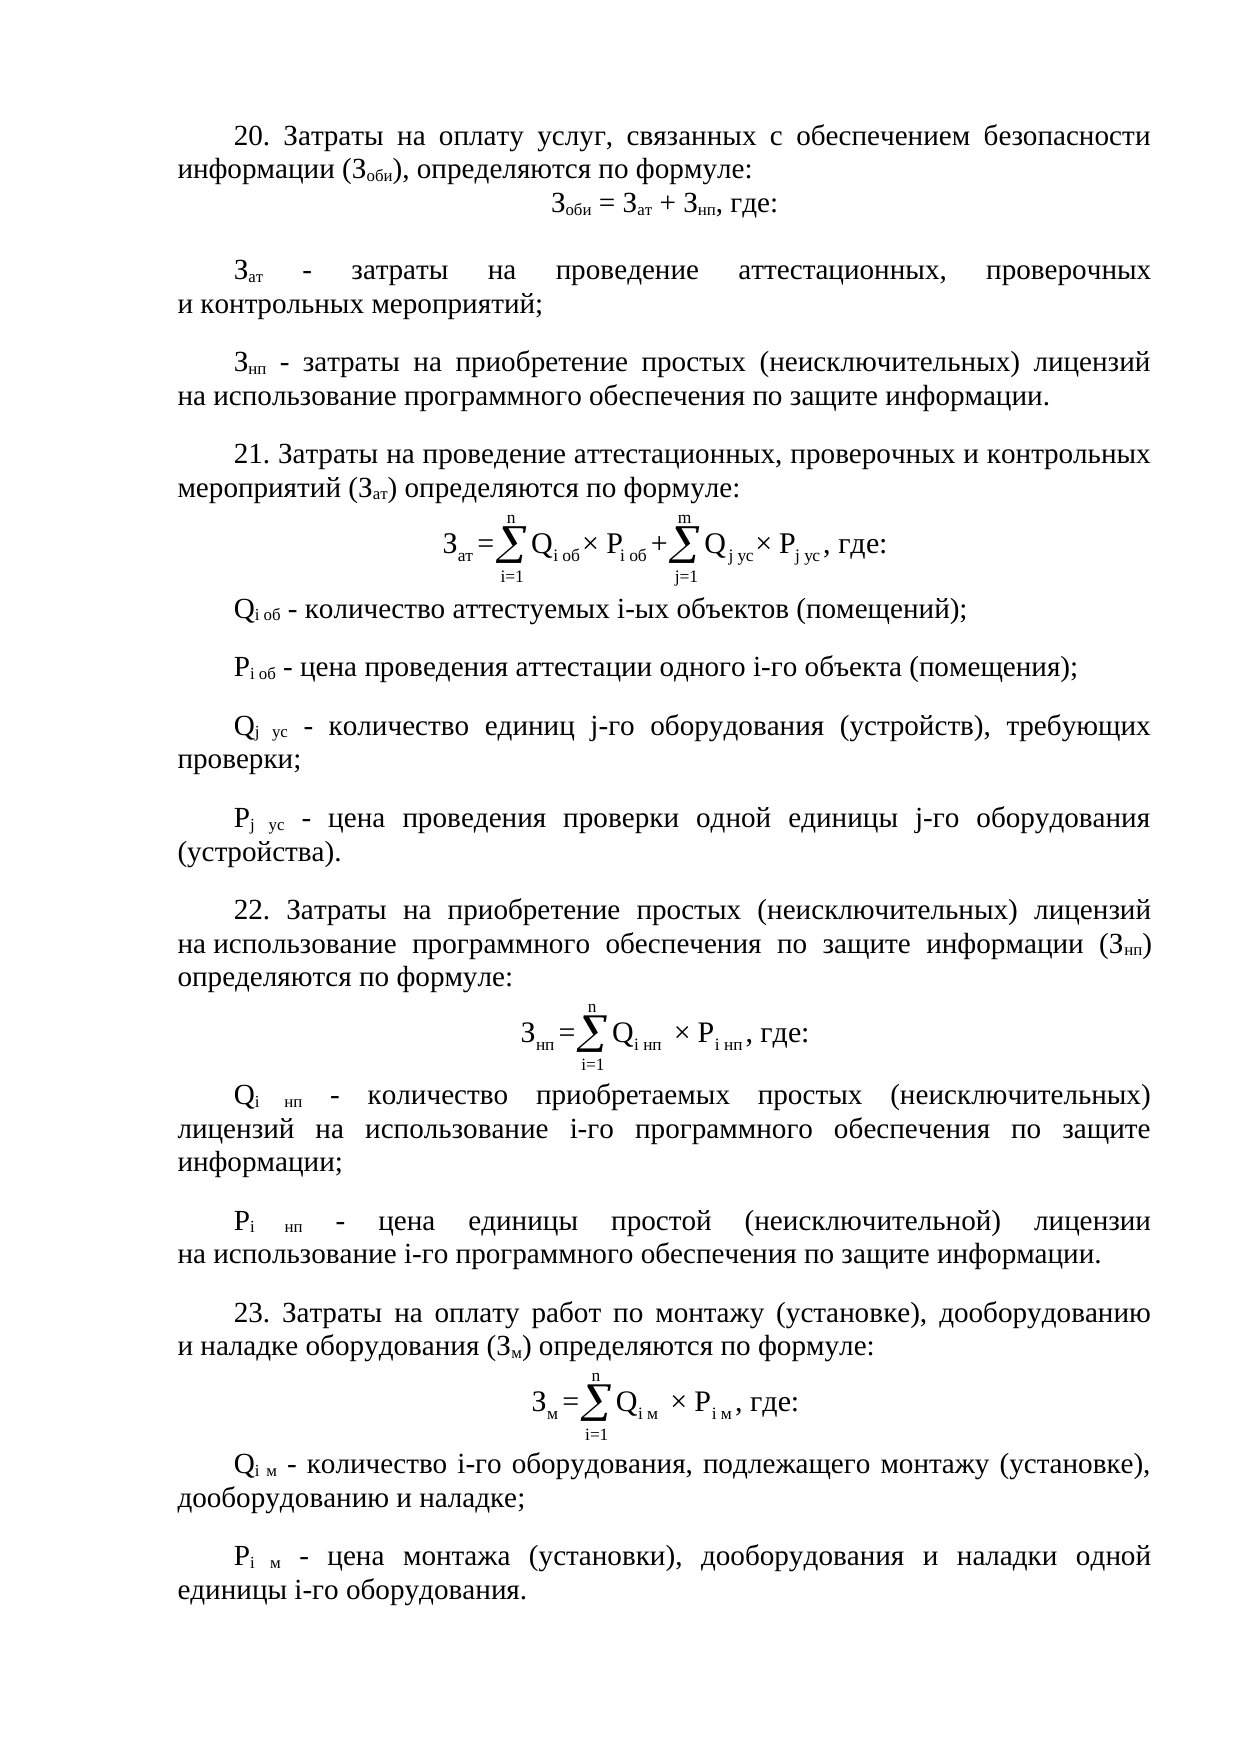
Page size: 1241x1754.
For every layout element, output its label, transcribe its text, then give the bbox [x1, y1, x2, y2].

text 23. Затраты на оплату работ по монтажу (установке), дооборудованию и наладке оборудования (Зм) определяются по формуле: [177, 1295, 1152, 1362]
text 21. Затраты на проведение аттестационных, проверочных и контрольных мероприятий (Зат) определяются по формуле: [177, 436, 1152, 503]
text Pi об - цена проведения аттестации одного i-го объекта (помещения); [177, 649, 1152, 683]
text Pi м - цена монтажа (установки), дооборудования и наладки одной единицы i-го оборудования. [177, 1538, 1152, 1606]
text 22. Затраты на приобретение простых (неисключительных) лицензий на использование программного обеспечения по защите информации (Знп) определяются по формуле: [177, 892, 1152, 993]
text Pi нп - цена единицы простой (неисключительной) лицензии на использование i-го программного обеспечения по защите информации. [177, 1203, 1152, 1270]
text 20. Затраты на оплату услуг, связанных с обеспечением безопасности информации (Зоби), определяются по формуле: [177, 118, 1152, 185]
text Qi нп - количество приобретаемых простых (неисключительных) лицензий на использование i-го программного обеспечения по защите информации; [177, 1077, 1152, 1178]
text Знп - затраты на приобретение простых (неисключительных) лицензий на использование программного обеспечения по защите информации. [177, 344, 1152, 411]
text Зоби = Зат + Знп, где: [177, 185, 1152, 219]
text Зат - затраты на проведение аттестационных, проверочных и контрольных мероприятий; [177, 252, 1152, 319]
text Qi об - количество аттестуемых i-ых объектов (помещений); [177, 591, 1152, 624]
text Qj ус - количество единиц j-го оборудования (устройств), требующих проверки; [177, 708, 1152, 775]
text Qi м - количество i-го оборудования, подлежащего монтажу (установке), дооборудованию и наладке; [177, 1446, 1152, 1513]
text Pj ус - цена проведения проверки одной единицы j-го оборудования (устройства). [177, 800, 1152, 867]
